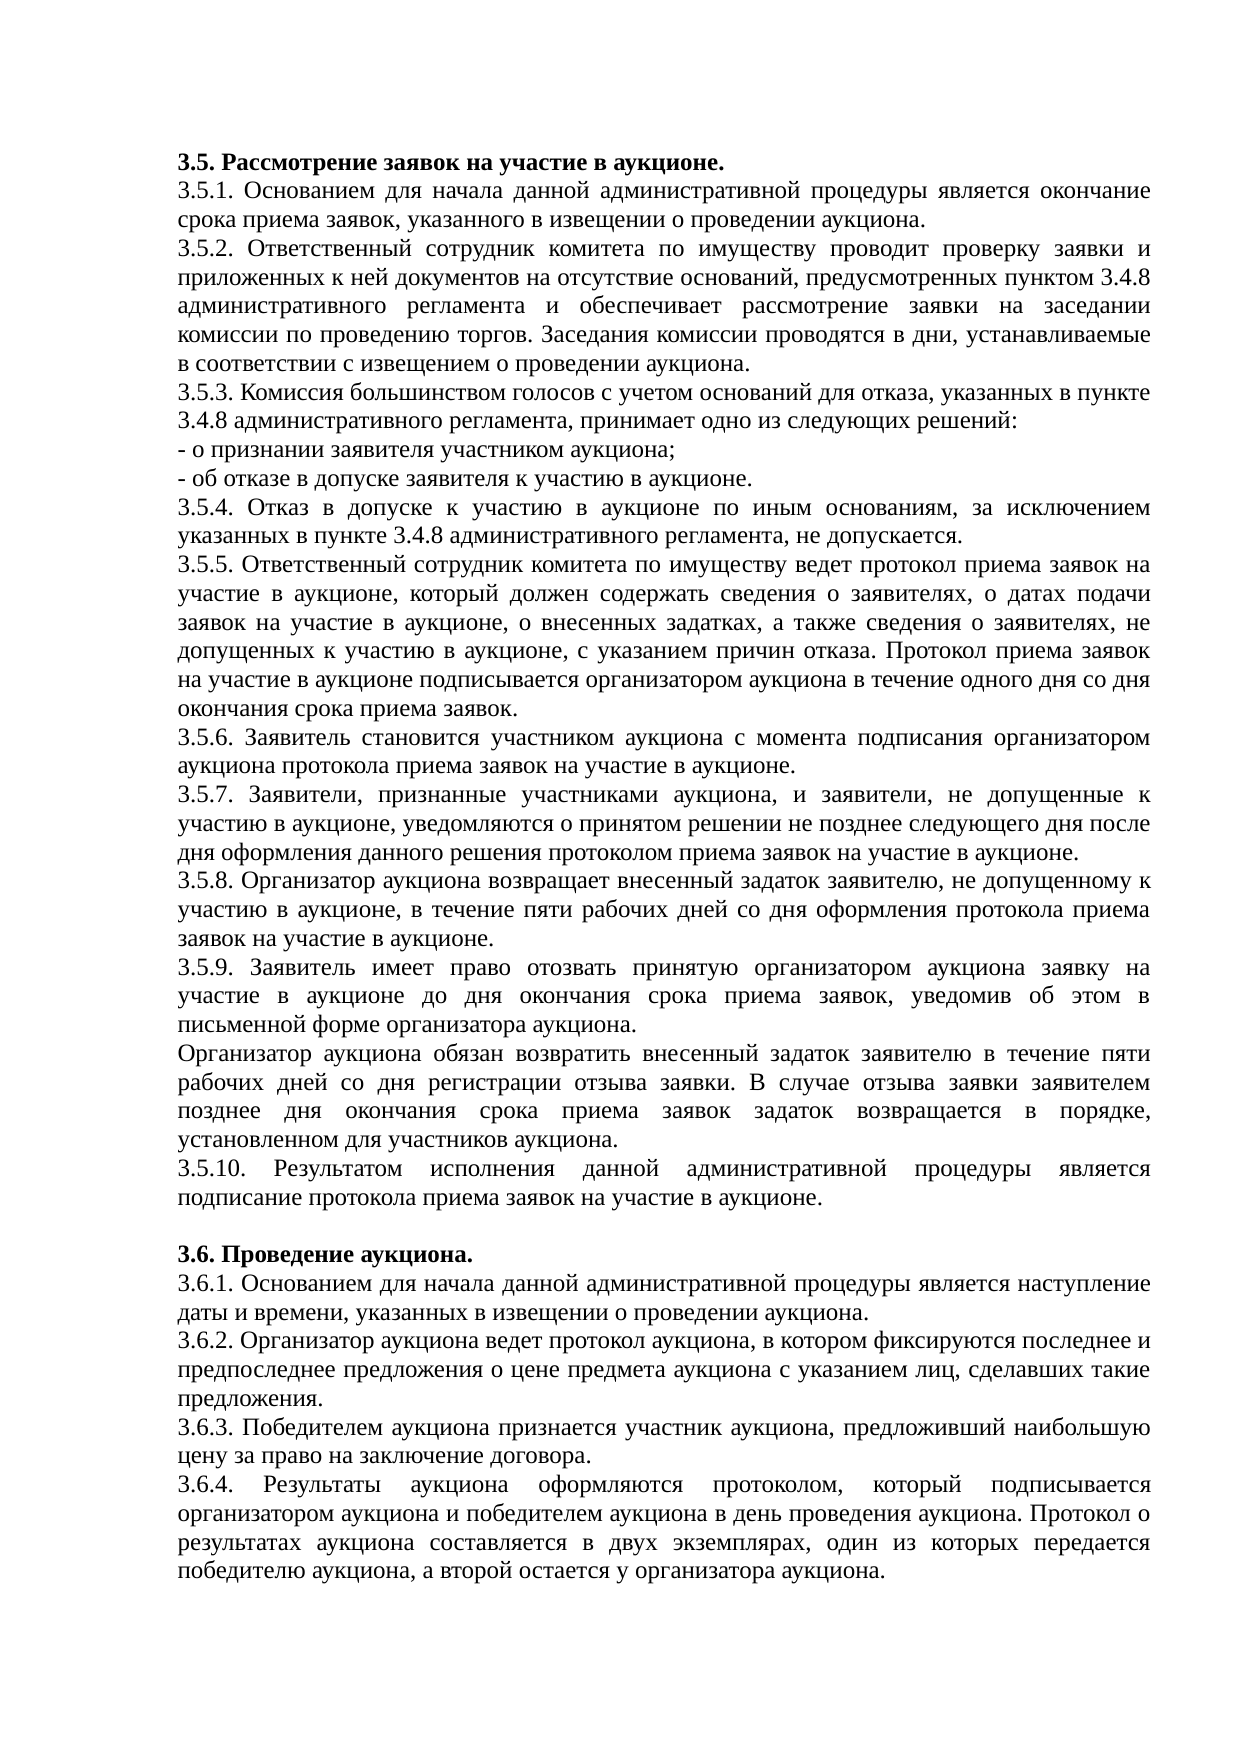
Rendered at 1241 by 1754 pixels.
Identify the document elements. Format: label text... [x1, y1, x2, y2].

text 3.5.4. Отказ в допуске к участию в аукционе по иным основаниям, за исключением указанных в пункте 3.4.8 административного регламента, не допускается. [177, 492, 1152, 549]
text 3.6.1. Основанием для начала данной административной процедуры является наступление даты и времени, указанных в извещении о проведении аукциона. [177, 1268, 1152, 1326]
text 3.5.3. Комиссия большинством голосов с учетом оснований для отказа, указанных в пункте 3.4.8 административного регламента, принимает одно из следующих решений: [177, 377, 1152, 434]
text 3.5.6. Заявитель становится участником аукциона с момента подписания организатором аукциона протокола приема заявок на участие в аукционе. [177, 722, 1152, 779]
text - об отказе в допуске заявителя к участию в аукционе. [177, 463, 1152, 492]
text 3.5.8. Организатор аукциона возвращает внесенный задаток заявителю, не допущенному к участию в аукционе, в течение пяти рабочих дней со дня оформления протокола приема заявок на участие в аукционе. [177, 866, 1152, 952]
text Организатор аукциона обязан возвратить внесенный задаток заявителю в течение пяти рабочих дней со дня регистрации отзыва заявки. В случае отзыва заявки заявителем позднее дня окончания срока приема заявок задаток возвращается в порядке, установленном для участников аукциона. [177, 1038, 1152, 1153]
text 3.6.2. Организатор аукциона ведет протокол аукциона, в котором фиксируются последнее и предпоследнее предложения о цене предмета аукциона с указанием лиц, сделавших такие предложения. [177, 1326, 1152, 1412]
text 3.5.5. Ответственный сотрудник комитета по имуществу ведет протокол приема заявок на участие в аукционе, который должен содержать сведения о заявителях, о датах подачи заявок на участие в аукционе, о внесенных задатках, а также сведения о заявителях, не допущенных к участию в аукционе, с указанием причин отказа. Протокол приема заявок на участие в аукционе подписывается организатором аукциона в течение одного дня со дня окончания срока приема заявок. [177, 549, 1152, 722]
text 3.5.1. Основанием для начала данной административной процедуры является окончание срока приема заявок, указанного в извещении о проведении аукциона. [177, 176, 1152, 233]
text 3.5.9. Заявитель имеет право отозвать принятую организатором аукциона заявку на участие в аукционе до дня окончания срока приема заявок, уведомив об этом в письменной форме организатора аукциона. [177, 952, 1152, 1038]
text - о признании заявителя участником аукциона; [177, 434, 1152, 463]
text 3.6.4. Результаты аукциона оформляются протоколом, который подписывается организатором аукциона и победителем аукциона в день проведения аукциона. Протокол о результатах аукциона составляется в двух экземплярах, один из которых передается победителю аукциона, а второй остается у организатора аукциона. [177, 1469, 1152, 1584]
text 3.5.2. Ответственный сотрудник комитета по имуществу проводит проверку заявки и приложенных к ней документов на отсутствие оснований, предусмотренных пунктом 3.4.8 административного регламента и обеспечивает рассмотрение заявки на заседании комиссии по проведению торгов. Заседания комиссии проводятся в дни, устанавливаемые в соответствии с извещением о проведении аукциона. [177, 233, 1152, 377]
text 3.5.10. Результатом исполнения данной административной процедуры является подписание протокола приема заявок на участие в аукционе. [177, 1153, 1152, 1211]
text 3.5. Рассмотрение заявок на участие в аукционе. [177, 147, 1152, 176]
text 3.6.3. Победителем аукциона признается участник аукциона, предложивший наибольшую цену за право на заключение договора. [177, 1412, 1152, 1469]
text 3.6. Проведение аукциона. [177, 1239, 1152, 1268]
text 3.5.7. Заявители, признанные участниками аукциона, и заявители, не допущенные к участию в аукционе, уведомляются о принятом решении не позднее следующего дня после дня оформления данного решения протоколом приема заявок на участие в аукционе. [177, 779, 1152, 866]
